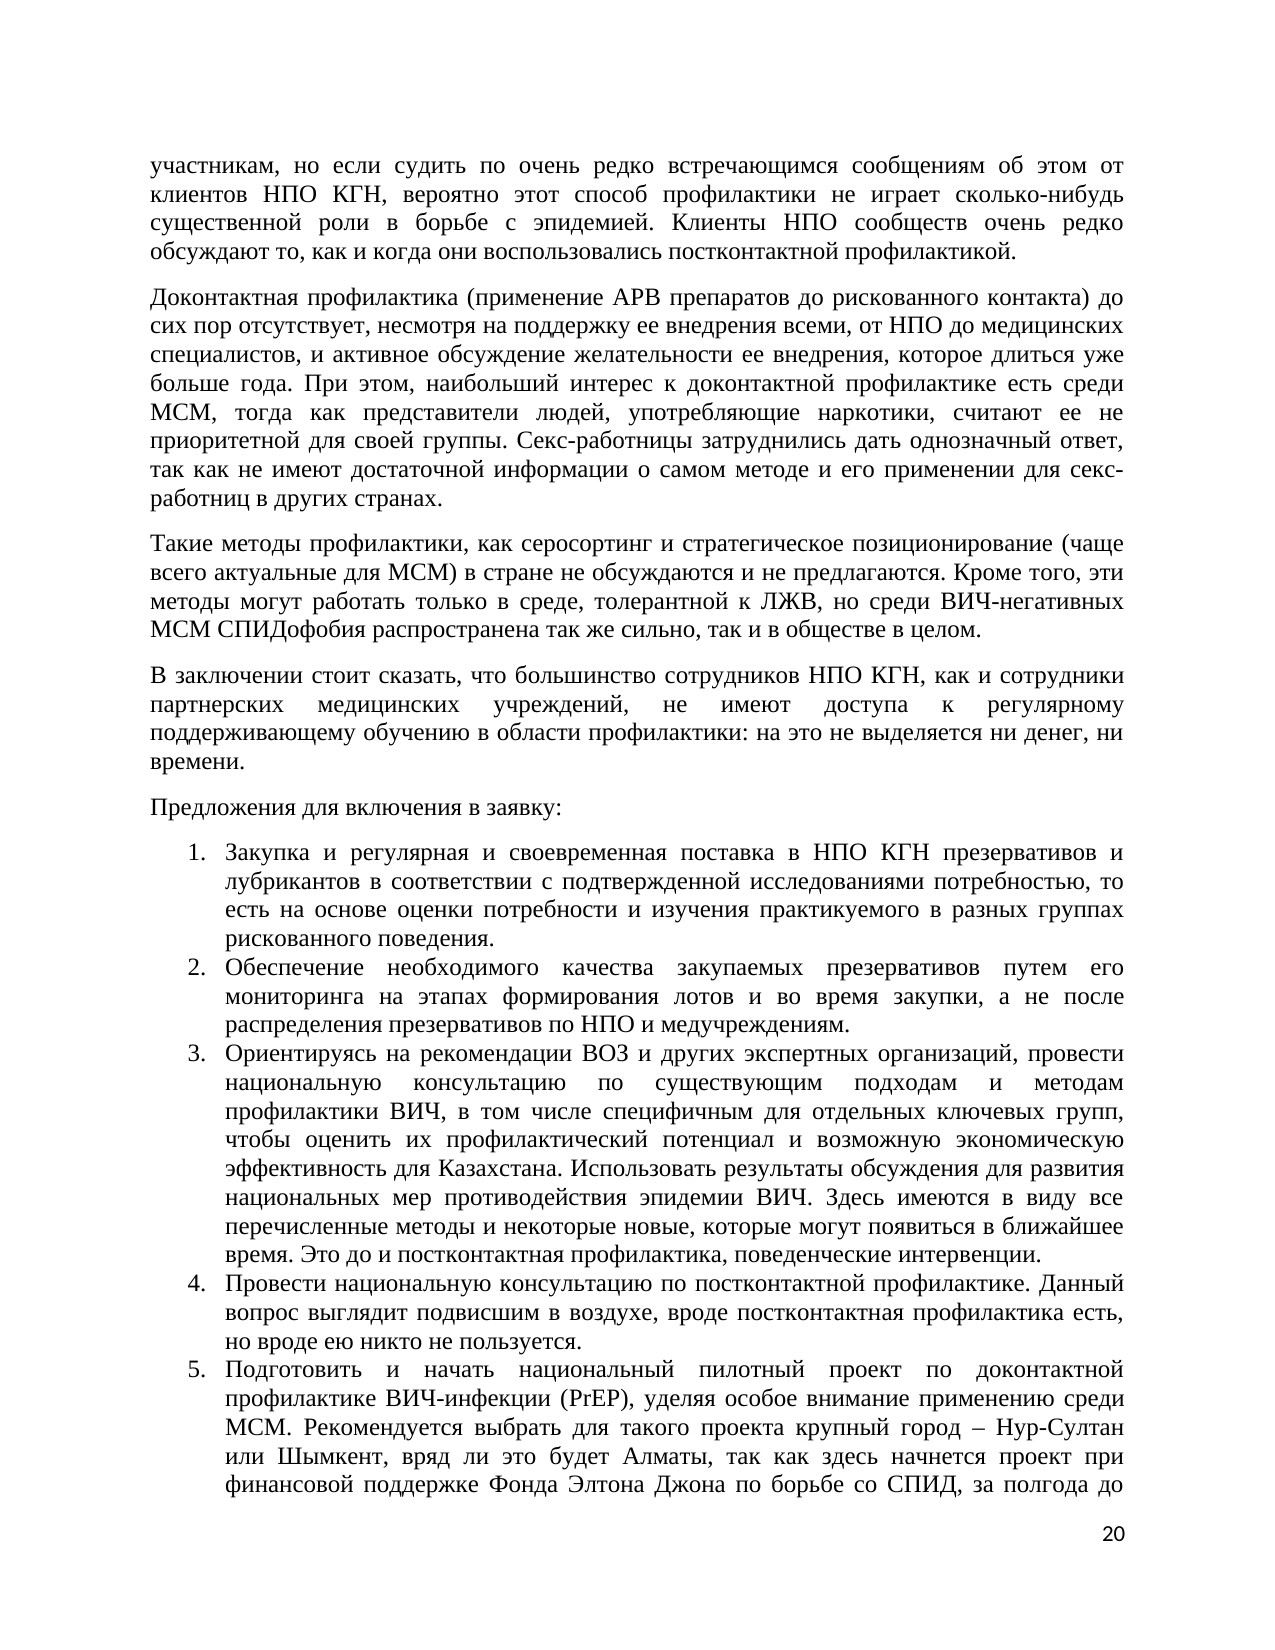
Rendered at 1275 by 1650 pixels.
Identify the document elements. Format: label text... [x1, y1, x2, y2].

text Доконтактная профилактика (применение АРВ препаратов до рискованного контакта) до сих пор отсутствует, несмотря на поддержку ее внедрения всеми, от НПО до медицинских специалистов, и активное обсуждение желательности ее внедрения, которое длиться уже больше года. При этом, наибольший интерес к доконтактной профилактике есть среди МСМ, тогда как представители людей, употребляющие наркотики, считают ее не приоритетной для своей группы. Секс-работницы затруднились дать однозначный ответ, так как не имеют достаточной информации о самом методе и его применении для секс-работниц в других странах. [150, 282, 1125, 512]
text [150, 150, 1125, 265]
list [187, 1354, 1125, 1498]
list Ориентируясь на рекомендации ВОЗ и других экспертных организаций, провести национальную консультацию по существующим подходам и методам профилактики ВИЧ, в том числе специфичным для отдельных ключевых групп, чтобы оценить их профилактический потенциал и возможную экономическую эффективность для Казахстана. Использовать результаты обсуждения для развития национальных мер противодействия эпидемии ВИЧ. Здесь имеются в виду все перечисленные методы и некоторые новые, которые могут появиться в ближайшее время. Это до и постконтактная профилактика, поведенческие интервенции. [187, 1038, 1125, 1268]
list Провести национальную консультацию по постконтактной профилактике. Данный вопрос выглядит подвисшим в воздухе, вроде постконтактная профилактика есть, но вроде ею никто не пользуется. [187, 1268, 1125, 1354]
text Предложения для включения в заявку: [150, 792, 1125, 820]
text В заключении стоит сказать, что большинство сотрудников НПО КГН, как и сотрудники партнерских медицинских учреждений, не имеют доступа к регулярному поддерживающему обучению в области профилактики: на это не выделяется ни денег, ни времени. [150, 660, 1125, 775]
list Обеспечение необходимого качества закупаемых презервативов путем его мониторинга на этапах формирования лотов и во время закупки, а не после распределения презервативов по НПО и медучреждениям. [187, 952, 1125, 1038]
list Закупка и регулярная и своевременная поставка в НПО КГН презервативов и лубрикантов в соответствии с подтвержденной исследованиями потребностью, то есть на основе оценки потребности и изучения практикуемого в разных группах рискованного поведения. [187, 837, 1125, 952]
text Такие методы профилактики, как серосортинг и стратегическое позиционирование (чаще всего актуальные для МСМ) в стране не обсуждаются и не предлагаются. Кроме того, эти методы могут работать только в среде, толерантной к ЛЖВ, но среди ВИЧ-негативных МСМ СПИДофобия распространена так же сильно, так и в обществе в целом. [150, 528, 1125, 643]
